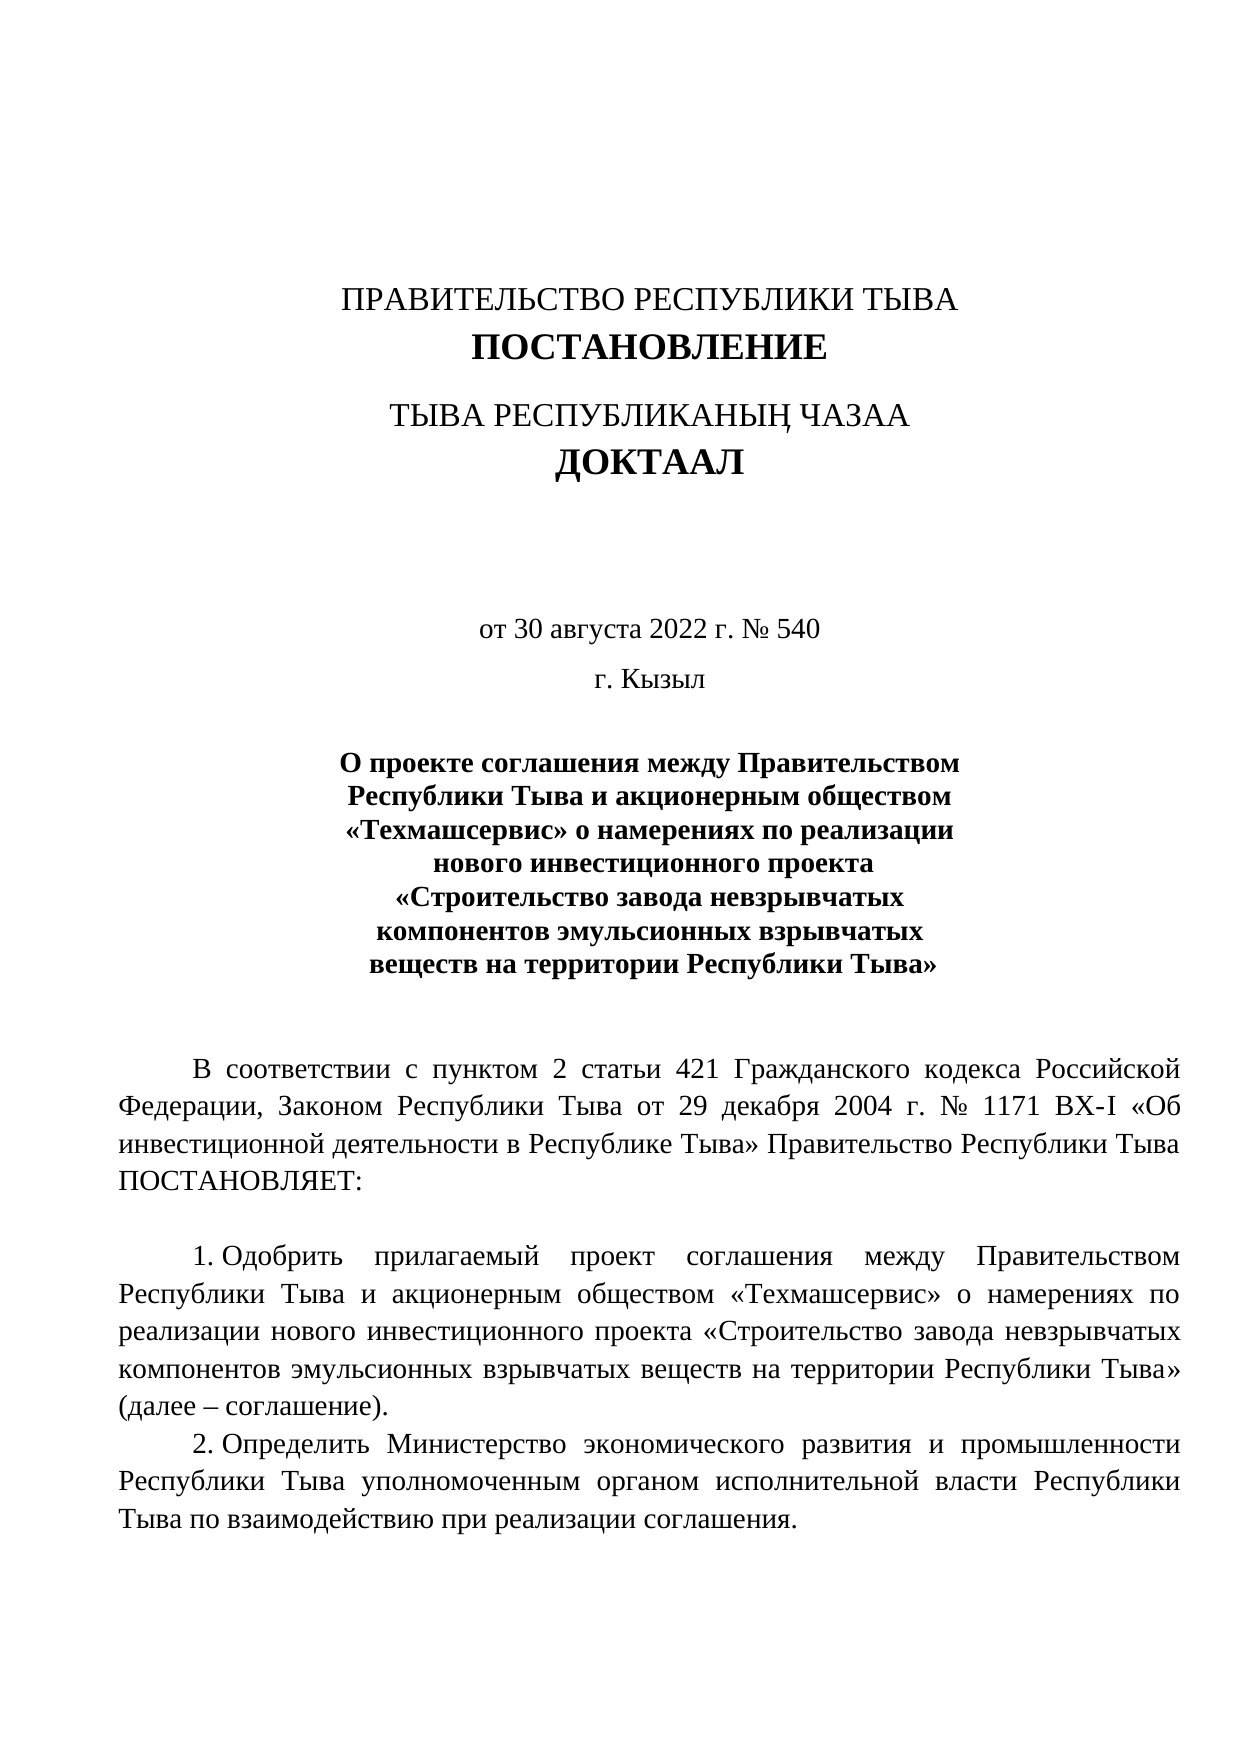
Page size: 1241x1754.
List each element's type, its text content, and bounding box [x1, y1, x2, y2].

text г. Кызыл [118, 661, 1181, 694]
text «Строительство завода невзрывчатых [118, 879, 1181, 913]
text нового инвестиционного проекта [118, 846, 1181, 879]
list Определить Министерство экономического развития и промышленности Республики Тыва уполномоченным органом исполнительной власти Республики Тыва по взаимодействию при реализации соглашения. [118, 1422, 1181, 1534]
text веществ на территории Республики Тыва» [118, 946, 1181, 980]
text ПРАВИТЕЛЬСТВО РЕСПУБЛИКИ ТЫВА ПОСТАНОВЛЕНИЕ [118, 280, 1181, 368]
text «Техмашсервис» о намерениях по реализации [118, 812, 1181, 846]
list Одобрить прилагаемый проект соглашения между Правительством Республики Тыва и акционерным обществом «Техмашсервис» о намерениях по реализации нового инвестиционного проекта «Строительство завода невзрывчатых компонентов эмульсионных взрывчатых веществ на территории Республики Тыва» (далее – соглашение). [118, 1234, 1181, 1422]
text ТЫВА РЕСПУБЛИКАНЫӉ ЧАЗАА ДОКТААЛ [118, 395, 1181, 483]
text В соответствии с пунктом 2 статьи 421 Гражданского кодекса Российской Федерации, Законом Республики Тыва от 29 декабря 2004 г. № 1171 ВХ-I «Об инвестиционной деятельности в Республике Тыва» Правительство Республики Тыва ПОСТАНОВЛЯЕТ: [118, 1047, 1181, 1197]
text компонентов эмульсионных взрывчатых [118, 913, 1181, 946]
text от 30 августа 2022 г. № 540 [118, 611, 1181, 644]
text Республики Тыва и акционерным обществом [118, 778, 1181, 812]
text О проекте соглашения между Правительством [118, 745, 1181, 778]
